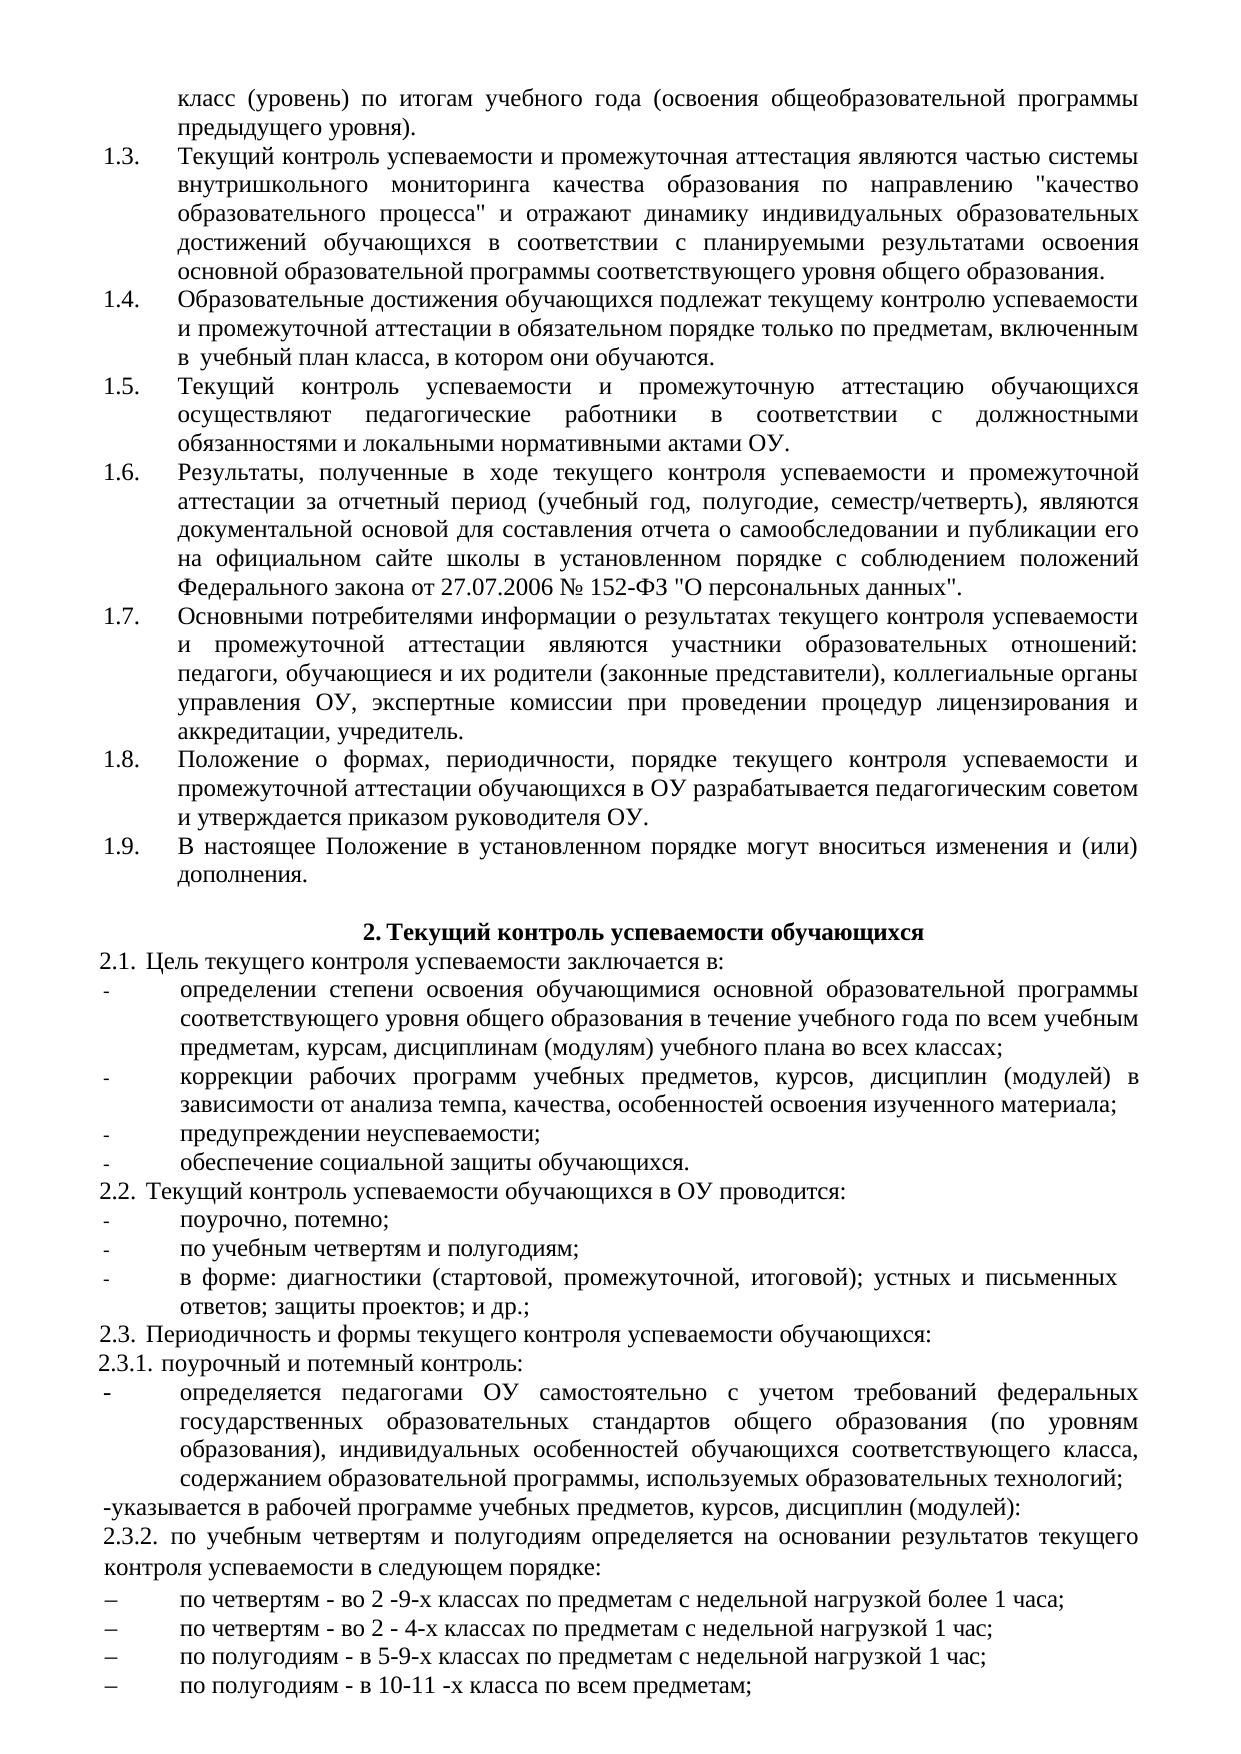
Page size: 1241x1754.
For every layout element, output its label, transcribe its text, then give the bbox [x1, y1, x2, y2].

list Текущий контроль успеваемости и промежуточная аттестация являются частью системы внутришкольного мониторинга качества образования по направлению "качество образовательного процесса" и отражают динамику индивидуальных образовательных достижений обучающихся в соответствии с планируемыми результатами освоения основной образовательной программы соответствующего уровня общего образования. [103, 141, 1139, 284]
list по учебным четвертям и полугодиям; [103, 1233, 1157, 1262]
list Периодичность и формы текущего контроля успеваемости обучающихся: [99, 1319, 1157, 1348]
list по четвертям - во 2 -9-х классах по предметам с недельной нагрузкой более 1 часа; [104, 1584, 1157, 1613]
list коррекции рабочих программ учебных предметов, курсов, дисциплин (модулей) в зависимости от анализа темпа, качества, особенностей освоения изученного материала; [103, 1061, 1139, 1118]
text - определяется педагогами ОУ самостоятельно с учетом требований федеральных государственных образовательных стандартов общего образования (по уровням образования), индивидуальных особенностей обучающихся соответствующего класса, содержанием образовательной программы, используемых образовательных технологий; [103, 1377, 1139, 1492]
list поурочно, потемно; [103, 1204, 1157, 1233]
list обеспечение социальной защиты обучающихся. [103, 1147, 1157, 1176]
list Цель текущего контроля успеваемости заключается в: [99, 946, 1157, 974]
list Текущий контроль успеваемости и промежуточную аттестацию обучающихся осуществляют педагогические работники в соответствии с должностными обязанностями и локальными нормативными актами ОУ. [103, 371, 1139, 457]
list поурочный и потемный контроль: [98, 1348, 1157, 1377]
list Текущий контроль успеваемости обучающихся в ОУ проводится: [99, 1176, 1157, 1204]
list определении степени освоения обучающимися основной образовательной программы соответствующего уровня общего образования в течение учебного года по всем учебным предметам, курсам, дисциплинам (модулям) учебного плана во всех классах; [103, 974, 1139, 1061]
list в форме: диагностики (стартовой, промежуточной, итоговой); устных и письменных ответов; защиты проектов; и др.; [103, 1262, 1139, 1319]
list В настоящее Положение в установленном порядке могут вноситься изменения и (или) дополнения. [103, 831, 1139, 888]
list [103, 83, 1139, 141]
list предупреждении неуспеваемости; [103, 1118, 1157, 1147]
list по учебным четвертям и полугодиям определяется на основании результатов текущего контроля успеваемости в следующем порядке: [103, 1521, 1139, 1581]
list Основными потребителями информации о результатах текущего контроля успеваемости и промежуточной аттестации являются участники образовательных отношений: педагоги, обучающиеся и их родители (законные представители), коллегиальные органы управления ОУ, экспертные комиссии при проведении процедур лицензирования и аккредитации, учредитель. [103, 601, 1139, 744]
list Положение о формах, периодичности, порядке текущего контроля успеваемости и промежуточной аттестации обучающихся в ОУ разрабатывается педагогическим советом и утверждается приказом руководителя ОУ. [103, 744, 1139, 831]
list по четвертям - во 2 - 4-х классах по предметам с недельной нагрузкой 1 час; [104, 1613, 1157, 1641]
text -указывается в рабочей программе учебных предметов, курсов, дисциплин (модулей): [103, 1492, 1157, 1521]
list Результаты, полученные в ходе текущего контроля успеваемости и промежуточной аттестации за отчетный период (учебный год, полугодие, семестр/четверть), являются документальной основой для составления отчета о самообследовании и публикации его на официальном сайте школы в установленном порядке с соблюдением положений Федерального закона от 27.07.2006 № 152-ФЗ "О персональных данных". [103, 457, 1139, 601]
list Образовательные достижения обучающихся подлежат текущему контролю успеваемости и промежуточной аттестации в обязательном порядке только по предметам, включенным в учебный план класса, в котором они обучаются. [103, 284, 1139, 371]
list по полугодиям - в 10-11 -х класса по всем предметам; [104, 1670, 1157, 1699]
subtitle Текущий контроль успеваемости обучающихся [363, 917, 1157, 946]
list по полугодиям - в 5-9-х классах по предметам с недельной нагрузкой 1 час; [104, 1641, 1157, 1670]
